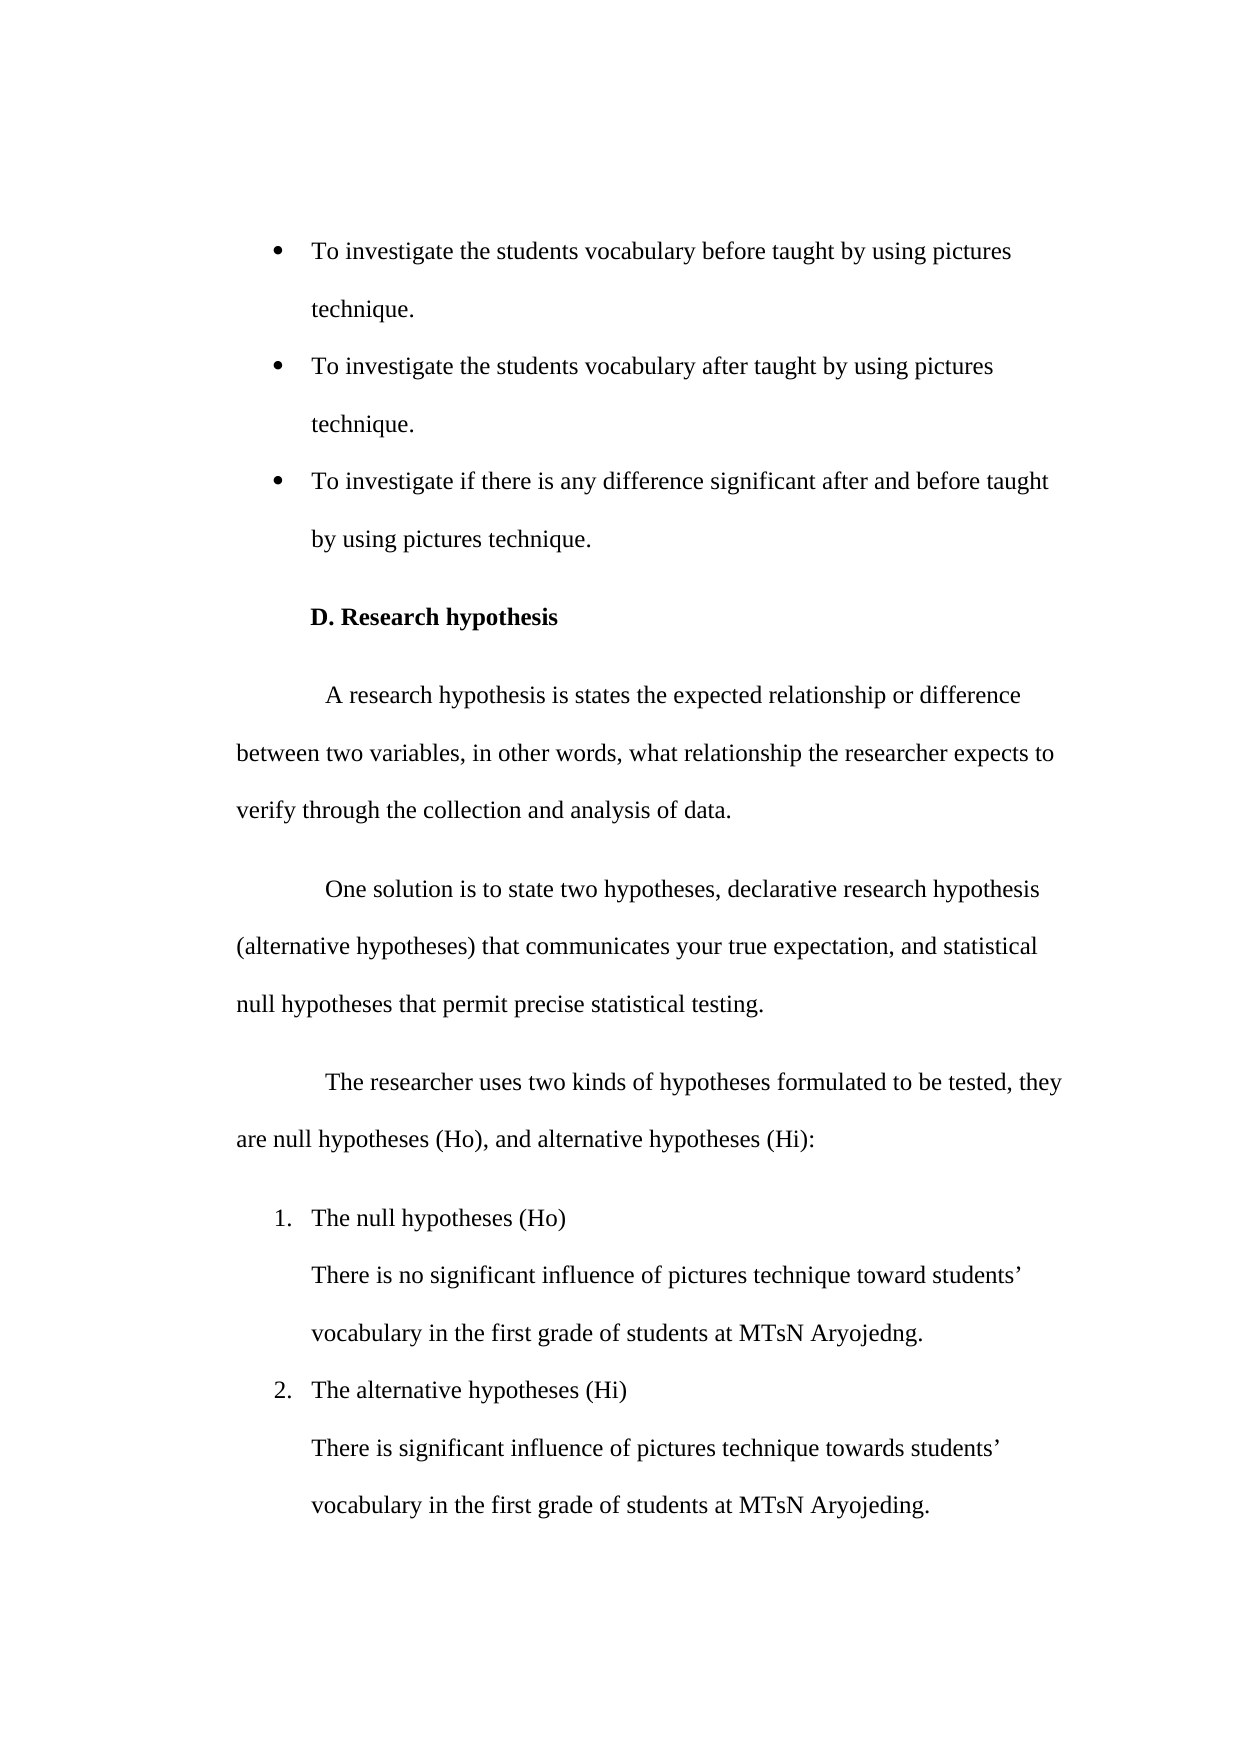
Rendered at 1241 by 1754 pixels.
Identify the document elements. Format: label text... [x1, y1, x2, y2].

list To investigate the students vocabulary after taught by using pictures technique. [274, 351, 1063, 437]
list There is no significant influence of pictures technique toward students’ vocabulary in the first grade of students at MTsN Aryojedng. [311, 1260, 1063, 1347]
text A research hypothesis is states the expected relationship or difference between two variables, in other words, what relationship the researcher expects to verify through the collection and analysis of data. [236, 680, 1063, 824]
text D. Research hypothesis [310, 602, 1063, 631]
text One solution is to state two hypotheses, declarative research hypothesis (alternative hypotheses) that communicates your true expectation, and statistical null hypotheses that permit precise statistical testing. [236, 874, 1063, 1017]
list The null hypotheses (Ho) [274, 1203, 1063, 1232]
list The alternative hypotheses (Hi) [274, 1375, 1063, 1404]
text The researcher uses two kinds of hypotheses formulated to be tested, they are null hypotheses (Ho), and alternative hypotheses (Hi): [236, 1067, 1063, 1153]
list To investigate the students vocabulary before taught by using pictures technique. [274, 236, 1063, 322]
list To investigate if there is any difference significant after and before taught by using pictures technique. [274, 466, 1063, 552]
list There is significant influence of pictures technique towards students’ vocabulary in the first grade of students at MTsN Aryojeding. [311, 1433, 1063, 1519]
